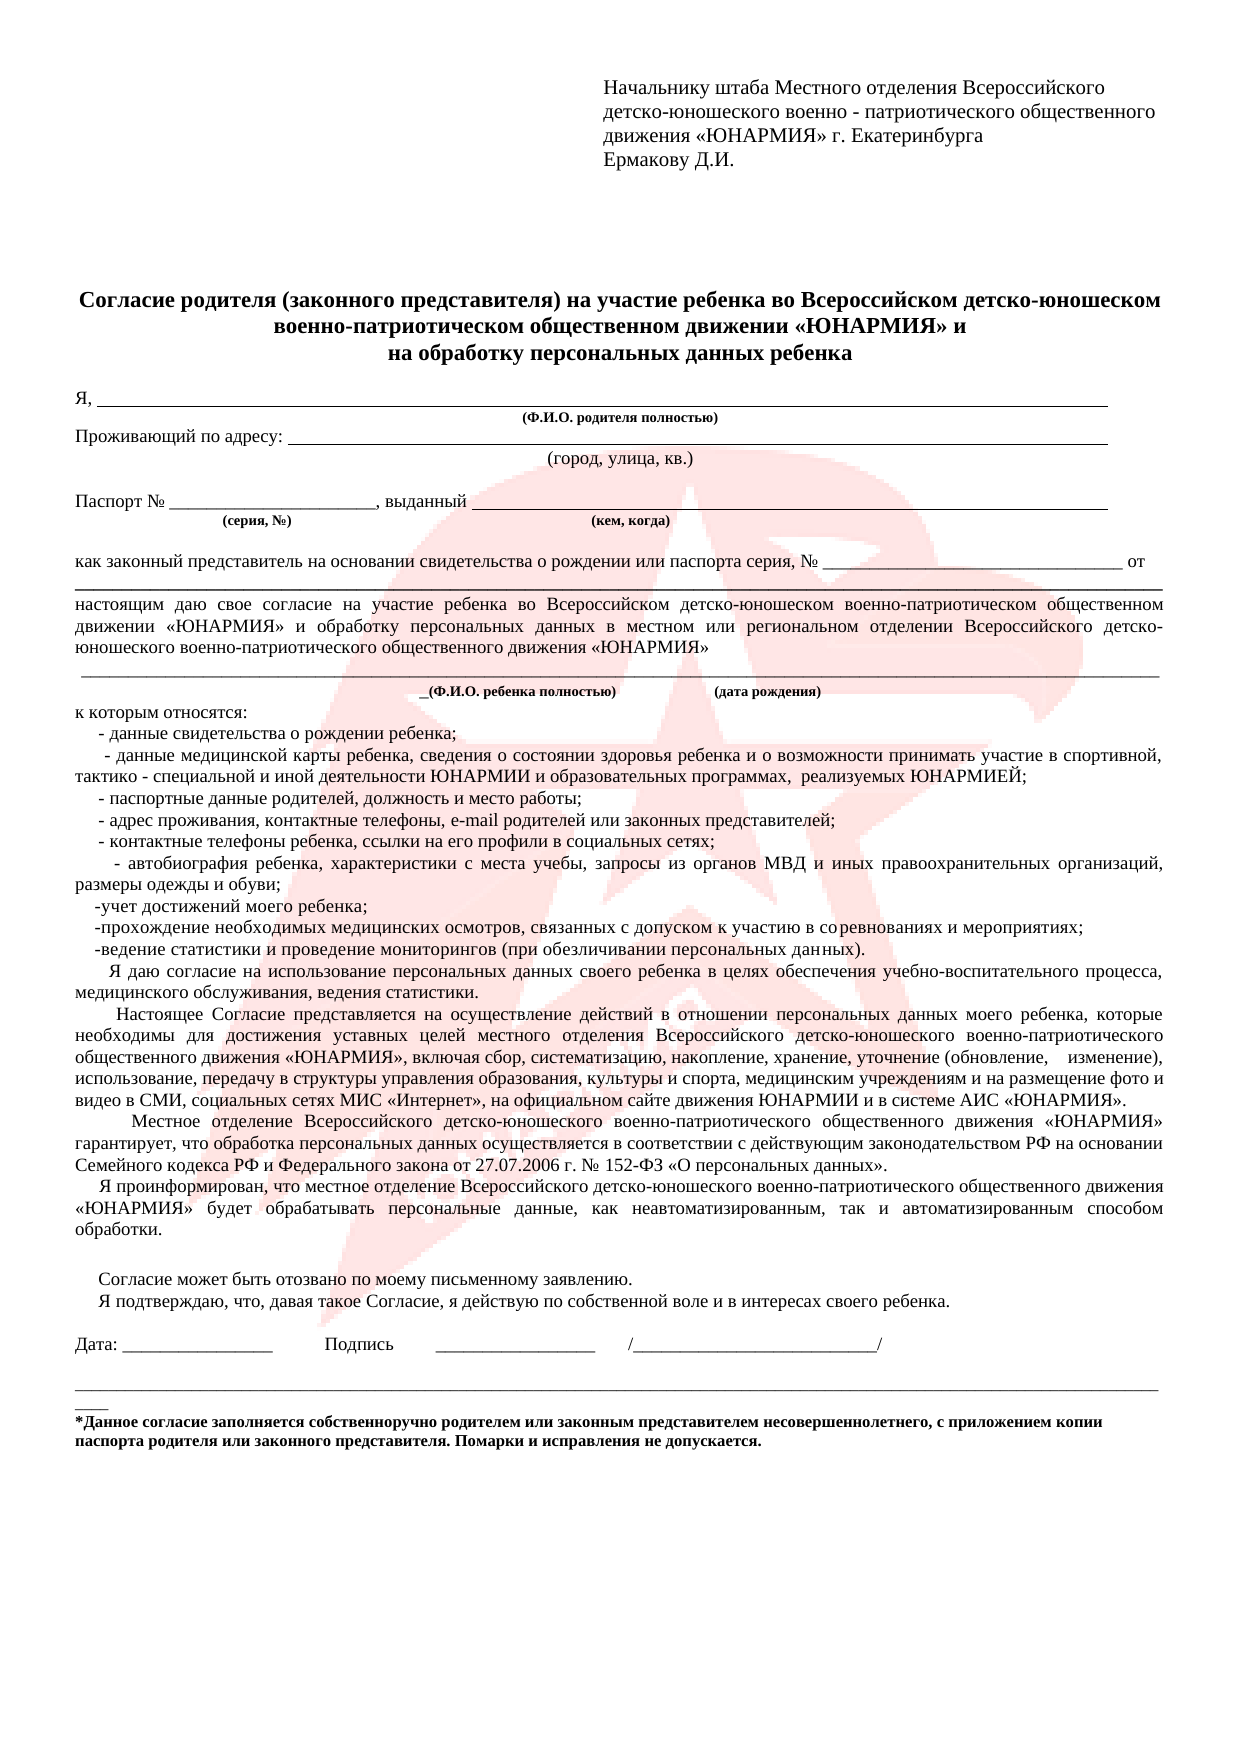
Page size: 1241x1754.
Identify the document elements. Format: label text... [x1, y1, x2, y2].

text Я подтверждаю, что, давая такое Согласие, я действую по собственной воле и в интересах своего ребенка. [75, 1290, 1165, 1311]
text Местное отделение Всероссийского детско-юношеского военно-патриотического общественного движения «ЮНАРМИЯ» гарантирует, что обработка персональных данных осуществляется в соответствии с действующим законодательством РФ на основании Семейного кодекса РФ и Федерального закона от 27.07.2006 г. № 152-ФЗ «О персональных данных». [75, 1110, 1165, 1175]
text - паспортные данные родителей, должность и место работы; [75, 787, 1165, 808]
text как законный представитель на основании свидетельства о рождении или паспорта серия, № ________________________________ от [75, 550, 1165, 571]
text Ермакову Д.И. [577, 147, 1165, 171]
text -учет достижений моего ребенка; [75, 895, 1165, 916]
text -прохождение необходимых медицинских осмотров, связанных с допуском к участию в соревнованиях и мероприятиях; [75, 916, 1163, 938]
text движения «ЮНАРМИЯ» г. Екатеринбурга [577, 123, 1165, 147]
text военно-патриотическом общественном движении «ЮНАРМИЯ» и [75, 313, 1165, 339]
text к которым относятся: [75, 701, 1165, 722]
text ____________________________________________________________________________________________________________________(Ф.И.О. ребенка полностью) (дата рождения) [75, 658, 1165, 701]
text (Ф.И.О. родителя полностью) [75, 408, 1165, 425]
text на обработку персональных данных ребенка [75, 339, 1165, 365]
text Я, [75, 387, 1165, 408]
text Начальнику штаба Местного отделения Всероссийского [577, 75, 1165, 99]
text настоящим даю свое согласие на участие ребенка во Всероссийском детско-юношеском военно-патриотическом общественном движении «ЮНАРМИЯ» и обработку персональных данных в местном или региональном отделении Всероссийского детско-юношеского военно-патриотического общественного движения «ЮНАРМИЯ» [75, 593, 1165, 658]
text ______________________________________________________________________________________________________________________________________ [75, 1373, 1165, 1412]
text Паспорт № ______________________, выданный [75, 490, 1165, 511]
text Проживающий по адресу: [75, 425, 1165, 447]
text - данные медицинской карты ребенка, сведения о состоянии здоровья ребенка и о возможности принимать участие в спортивной, тактико - специальной и иной деятельности ЮНАРМИИ и образовательных программах, реализуемых ЮНАРМИЕЙ; [75, 744, 1165, 787]
text Согласие родителя (законного представителя) на участие ребенка во Всероссийском детско-юношеском [75, 286, 1165, 313]
text *Данное согласие заполняется собственноручно родителем или законным представителем несовершеннолетнего, с приложением копии паспорта родителя или законного представителя. Помарки и исправления не допускается. [75, 1412, 1165, 1450]
text - адрес проживания, контактные телефоны, e-mail родителей или законных представителей; [75, 808, 1165, 830]
text - автобиография ребенка, характеристики с места учебы, запросы из органов МВД и иных правоохранительных организаций, размеры одежды и обуви; [75, 852, 1165, 895]
text детско-юношеского военно - патриотического общественного [577, 99, 1165, 123]
text Я даю согласие на использование персональных данных своего ребенка в целях обеспечения учебно-воспитательного процесса, медицинского обслуживания, ведения статистики. [75, 959, 1165, 1003]
text - контактные телефоны ребенка, ссылки на его профили в социальных сетях; [75, 830, 1165, 852]
text (город, улица, кв.) [75, 447, 1165, 468]
text (серия, №) (кем, когда) [75, 511, 1165, 528]
text Дата: ________________ Подпись _________________ /__________________________/ [75, 1333, 1165, 1354]
text -ведение статистики и проведение мониторингов (при обезличивании персональных данных). [75, 938, 1163, 959]
text - данные свидетельства о рождении ребенка; [75, 722, 1165, 744]
text Настоящее Согласие представляется на осуществление действий в отношении персональных данных моего ребенка, которые необходимы для достижения уставных целей местного отделения Всероссийского детско-юношеского военно-патриотического общественного движения «ЮНАРМИЯ», включая сбор, систематизацию, накопление, хранение, уточнение (обновление, изменение), использование, передачу в структуры управления образования, культуры и спорта, медицинским учреждениям и на размещение фото и видео в СМИ, социальных сетях МИС «Интернет», на официальном сайте движения ЮНАРМИИ и в системе АИС «ЮНАРМИЯ». [75, 1003, 1165, 1110]
text Я проинформирован, что местное отделение Всероссийского детско-юношеского военно-патриотического общественного движения «ЮНАРМИЯ» будет обрабатывать персональные данные, как неавтоматизированным, так и автоматизированным способом обработки. [75, 1175, 1165, 1240]
text Согласие может быть отозвано по моему письменному заявлению. [75, 1268, 1165, 1290]
text ____________________________________________________________________________________________________________________ [75, 571, 1165, 593]
